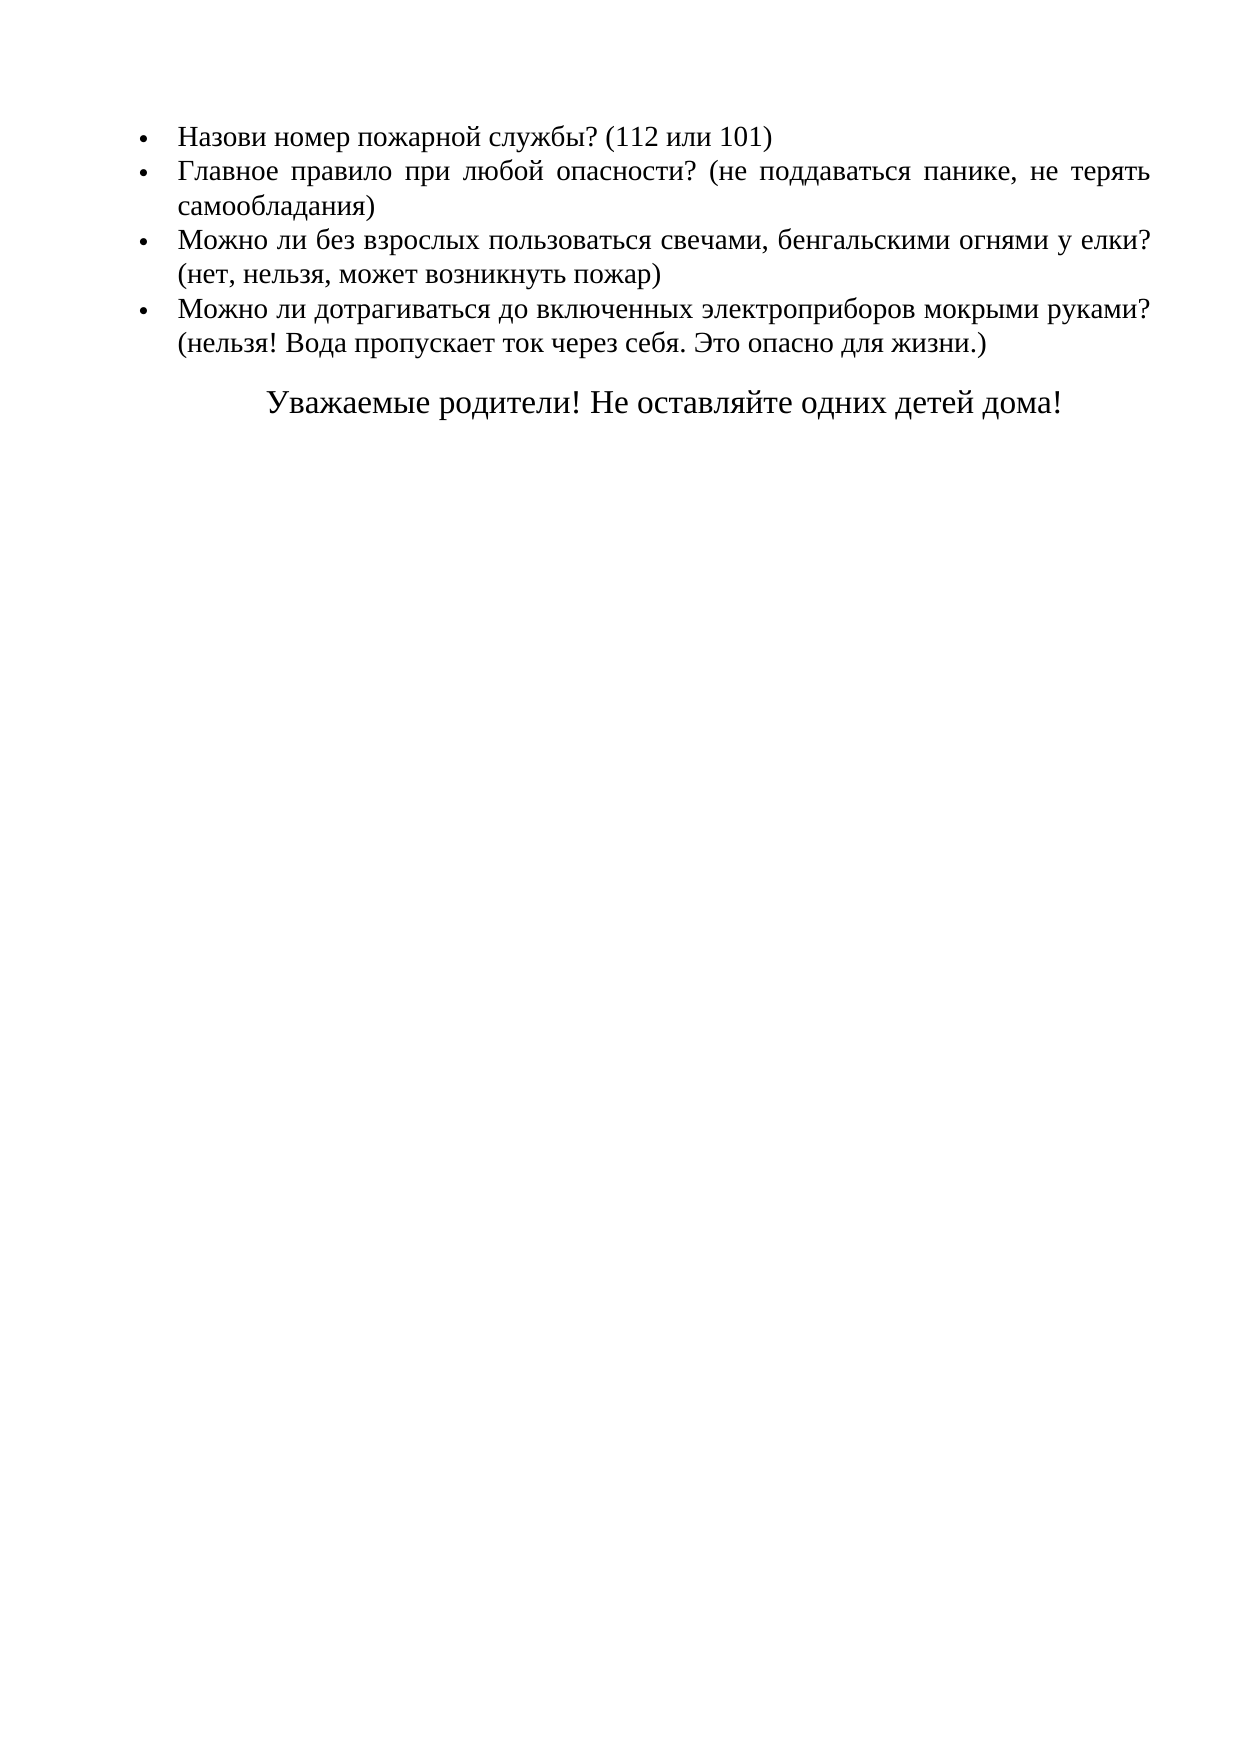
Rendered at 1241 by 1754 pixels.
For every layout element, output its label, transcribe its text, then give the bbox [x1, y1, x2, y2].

text Уважаемые родители! Не оставляйте одних детей дома! [177, 382, 1152, 421]
list Главное правило при любой опасности? (не поддаваться панике, не терять самообладания) [140, 152, 1152, 221]
list Можно ли без взрослых пользоваться свечами, бенгальскими огнями у елки? (нет, нельзя, может возникнуть пожар) [140, 221, 1152, 290]
list Назови номер пожарной службы? (112 или 101) [140, 118, 1152, 152]
list Можно ли дотрагиваться до включенных электроприборов мокрыми руками? (нельзя! Вода пропускает ток через себя. Это опасно для жизни.) [140, 290, 1152, 359]
